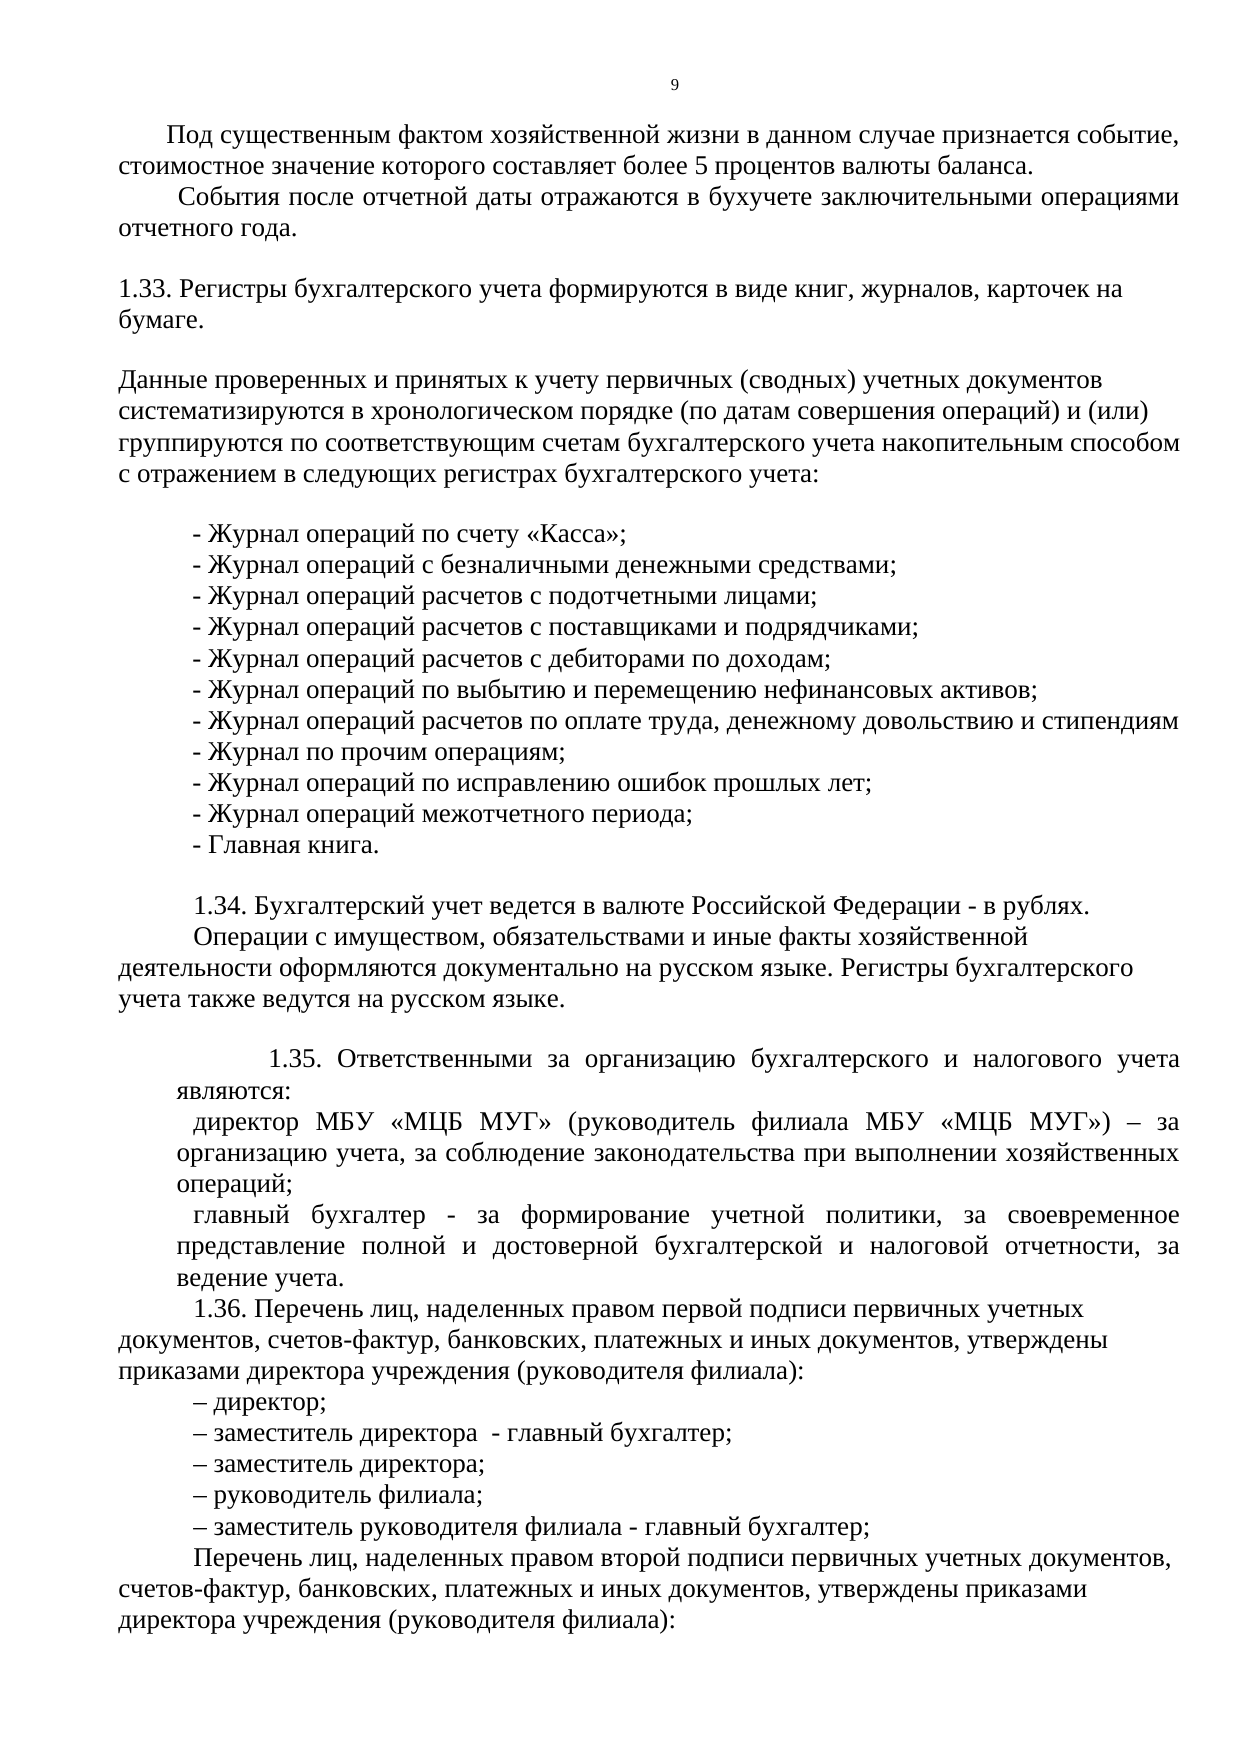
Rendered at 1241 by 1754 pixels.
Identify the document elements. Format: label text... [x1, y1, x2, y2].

text – руководитель филиала; [118, 1479, 1181, 1510]
text – заместитель директора; [118, 1447, 1181, 1479]
text - Журнал операций с безналичными денежными средствами; [118, 548, 1181, 579]
text 1.33. Регистры бухгалтерского учета формируются в виде книг, журналов, карточек на бумаге. [118, 272, 1181, 334]
text 1.35. Ответственными за организацию бухгалтерского и налогового учета являются: [176, 1043, 1181, 1105]
text - Журнал операций расчетов с поставщиками и подрядчиками; [118, 611, 1181, 642]
text 1.34. Бухгалтерский учет ведется в валюте Российской Федерации - в рублях. Операции с имуществом, обязательствами и иные факты хозяйственной деятельности оформляются документально на русском языке. Регистры бухгалтерского учета также ведутся на русском языке. [118, 889, 1181, 1013]
text - Журнал операций по счету «Касса»; [118, 517, 1181, 548]
text 1.36. Перечень лиц, наделенных правом первой подписи первичных учетных документов, счетов-фактур, банковских, платежных и иных документов, утверждены приказами директора учреждения (руководителя филиала): [118, 1292, 1181, 1385]
text - Журнал операций по выбытию и перемещению нефинансовых активов; [118, 673, 1181, 704]
text Перечень лиц, наделенных правом второй подписи первичных учетных документов, счетов-фактур, банковских, платежных и иных документов, утверждены приказами директора учреждения (руководителя филиала): [118, 1541, 1181, 1634]
text – директор; [118, 1385, 1181, 1416]
text директор МБУ «МЦБ МУГ» (руководитель филиала МБУ «МЦБ МУГ») – за организацию учета, за соблюдение законодательства при выполнении хозяйственных операций; [176, 1105, 1181, 1198]
text - Журнал операций расчетов по оплате труда, денежному довольствию и стипендиям [118, 704, 1181, 735]
text - Журнал операций по исправлению ошибок прошлых лет; [118, 766, 1181, 797]
text - Журнал операций межотчетного периода; [118, 797, 1181, 828]
text - Журнал операций расчетов с дебиторами по доходам; [118, 642, 1181, 673]
text События после отчетной даты отражаются в бухучете заключительными операциями отчетного года. [118, 180, 1181, 243]
text - Журнал по прочим операциям; [118, 735, 1181, 766]
text Данные проверенных и принятых к учету первичных (сводных) учетных документов систематизируются в хронологическом порядке (по датам совершения операций) и (или) группируются по соответствующим счетам бухгалтерского учета накопительным способом с отражением в следующих регистрах бухгалтерского учета: [118, 363, 1181, 488]
text главный бухгалтер - за формирование учетной политики, за своевременное представление полной и достоверной бухгалтерской и налоговой отчетности, за ведение учета. [176, 1198, 1181, 1292]
text – заместитель директора - главный бухгалтер; [118, 1416, 1181, 1447]
text - Главная книга. [118, 828, 1181, 860]
text – заместитель руководителя филиала - главный бухгалтер; [118, 1510, 1181, 1541]
text - Журнал операций расчетов с подотчетными лицами; [118, 579, 1181, 611]
text Под существенным фактом хозяйственной жизни в данном случае признается событие, стоимостное значение которого составляет более 5 процентов валюты баланса. [118, 118, 1181, 180]
